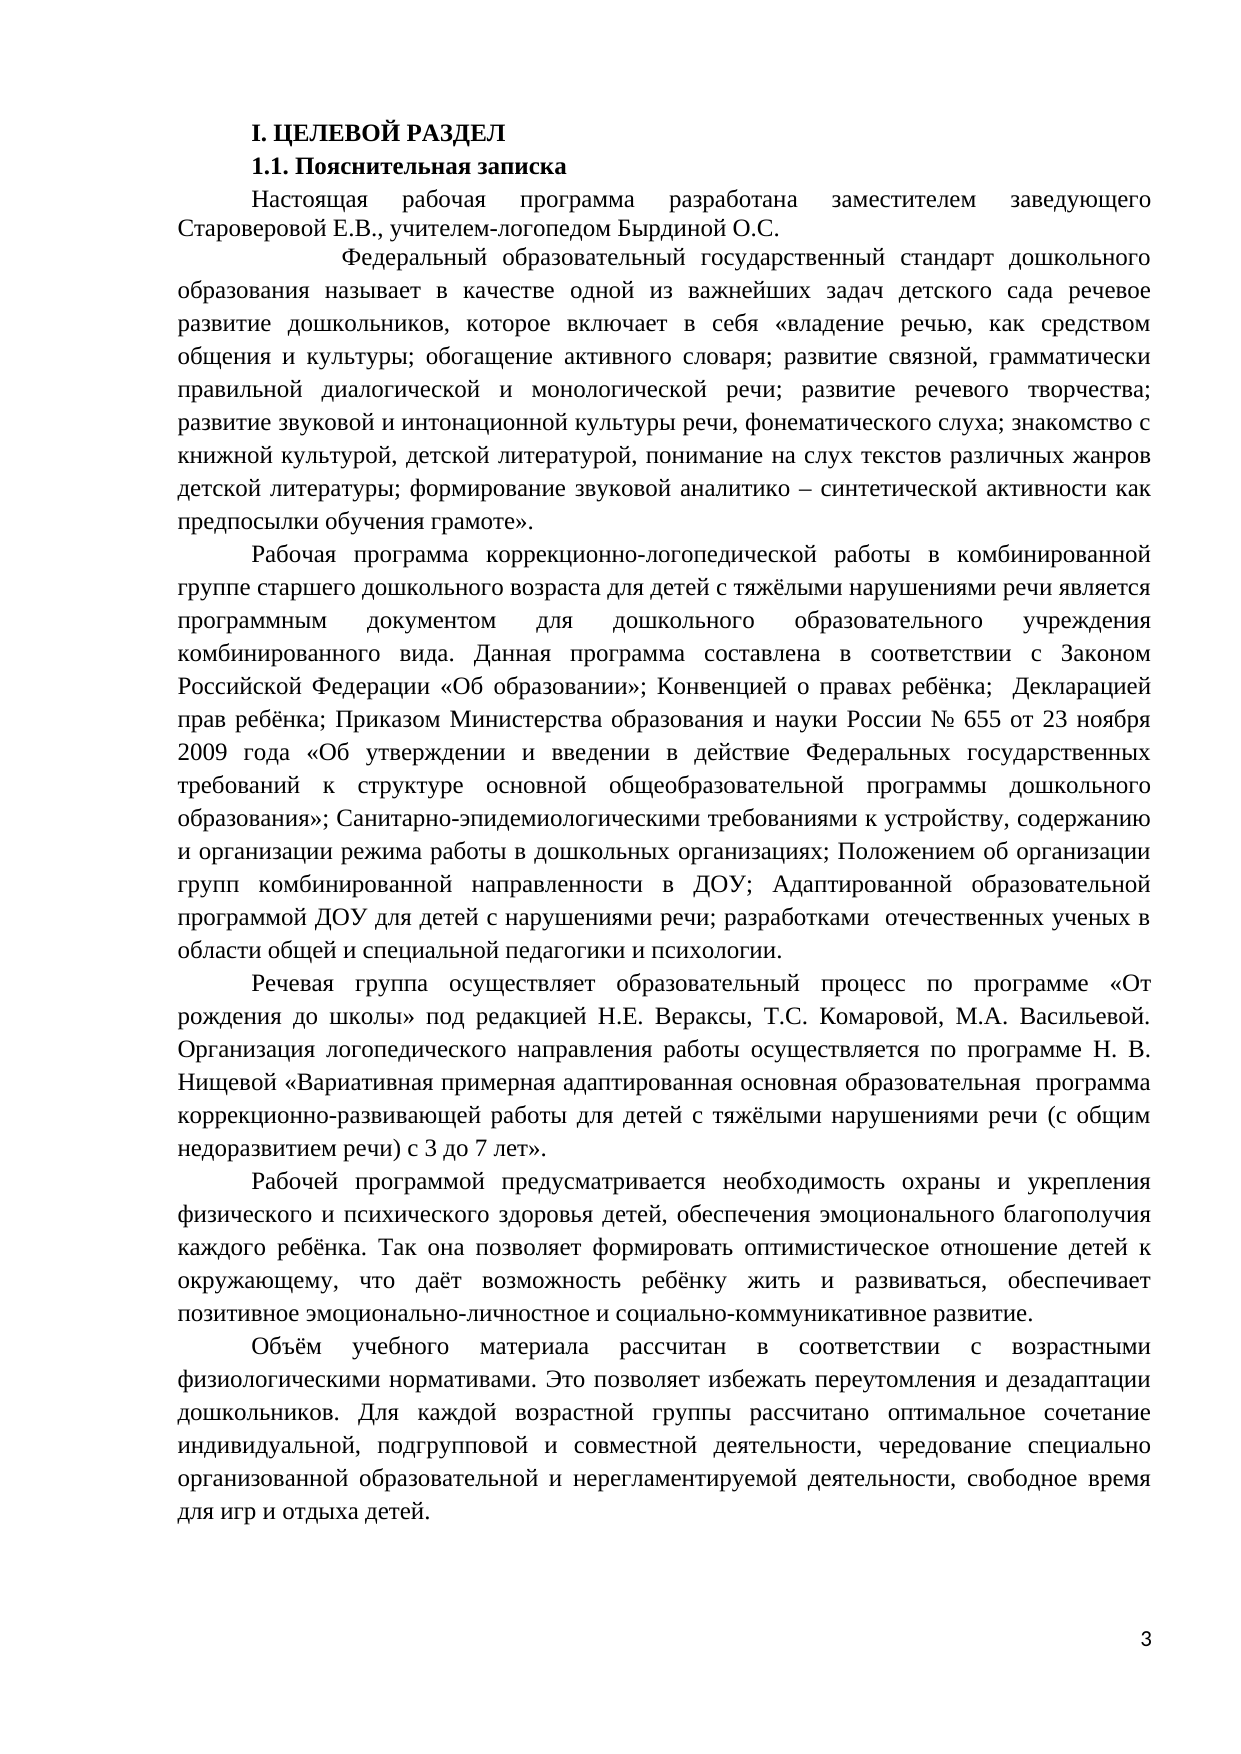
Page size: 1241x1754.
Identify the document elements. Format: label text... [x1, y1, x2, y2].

text Рабочая программа коррекционно-логопедической работы в комбинированной группе старшего дошкольного возраста для детей с тяжёлыми нарушениями речи является программным документом для дошкольного образовательного учреждения комбинированного вида. Данная программа составлена в соответствии с Законом Российской Федерации «Об образовании»; Конвенцией о правах ребёнка; Декларацией прав ребёнка; Приказом Министерства образования и науки России № 655 от 23 ноября 2009 года «Об утверждении и введении в действие Федеральных государственных требований к структуре основной общеобразовательной программы дошкольного образования»; Санитарно-эпидемиологическими требованиями к устройству, содержанию и организации режима работы в дошкольных организациях; Положением об организации групп комбинированной направленности в ДОУ; Адаптированной образовательной программой ДОУ для детей с нарушениями речи; разработками отечественных ученых в области общей и специальной педагогики и психологии. [177, 539, 1152, 964]
text 1.1. Пояснительная записка [177, 151, 1152, 180]
text Федеральный образовательный государственный стандарт дошкольного образования называет в качестве одной из важнейших задач детского сада речевое развитие дошкольников, которое включает в себя «владение речью, как средством общения и культуры; обогащение активного словаря; развитие связной, грамматически правильной диалогической и монологической речи; развитие речевого творчества; развитие звуковой и интонационной культуры речи, фонематического слуха; знакомство с книжной культурой, детской литературой, понимание на слух текстов различных жанров детской литературы; формирование звуковой аналитико – синтетической активности как предпосылки обучения грамоте». [177, 242, 1152, 534]
text Настоящая рабочая программа разработана заместителем заведующего Староверовой Е.В., учителем-логопедом Бырдиной О.С. [177, 184, 1152, 242]
text I. ЦЕЛЕВОЙ РАЗДЕЛ [177, 118, 1152, 147]
text Речевая группа осуществляет образовательный процесс по программе «От рождения до школы» под редакцией Н.Е. Вераксы, Т.С. Комаровой, М.А. Васильевой. Организация логопедического направления работы осуществляется по программе Н. В. Нищевой «Вариативная примерная адаптированная основная образовательная программа коррекционно-развивающей работы для детей с тяжёлыми нарушениями речи (с общим недоразвитием речи) с 3 до 7 лет». [177, 968, 1152, 1162]
text Рабочей программой предусматривается необходимость охраны и укрепления физического и психического здоровья детей, обеспечения эмоционального благополучия каждого ребёнка. Так она позволяет формировать оптимистическое отношение детей к окружающему, что даёт возможность ребёнку жить и развиваться, обеспечивает позитивное эмоционально-личностное и социально-коммуникативное развитие. [177, 1166, 1152, 1327]
text Объём учебного материала рассчитан в соответствии с возрастными физиологическими нормативами. Это позволяет избежать переутомления и дезадаптации дошкольников. Для каждой возрастной группы рассчитано оптимальное сочетание индивидуальной, подгрупповой и совместной деятельности, чередование специально организованной образовательной и нерегламентируемой деятельности, свободное время для игр и отдыха детей. [177, 1331, 1152, 1525]
